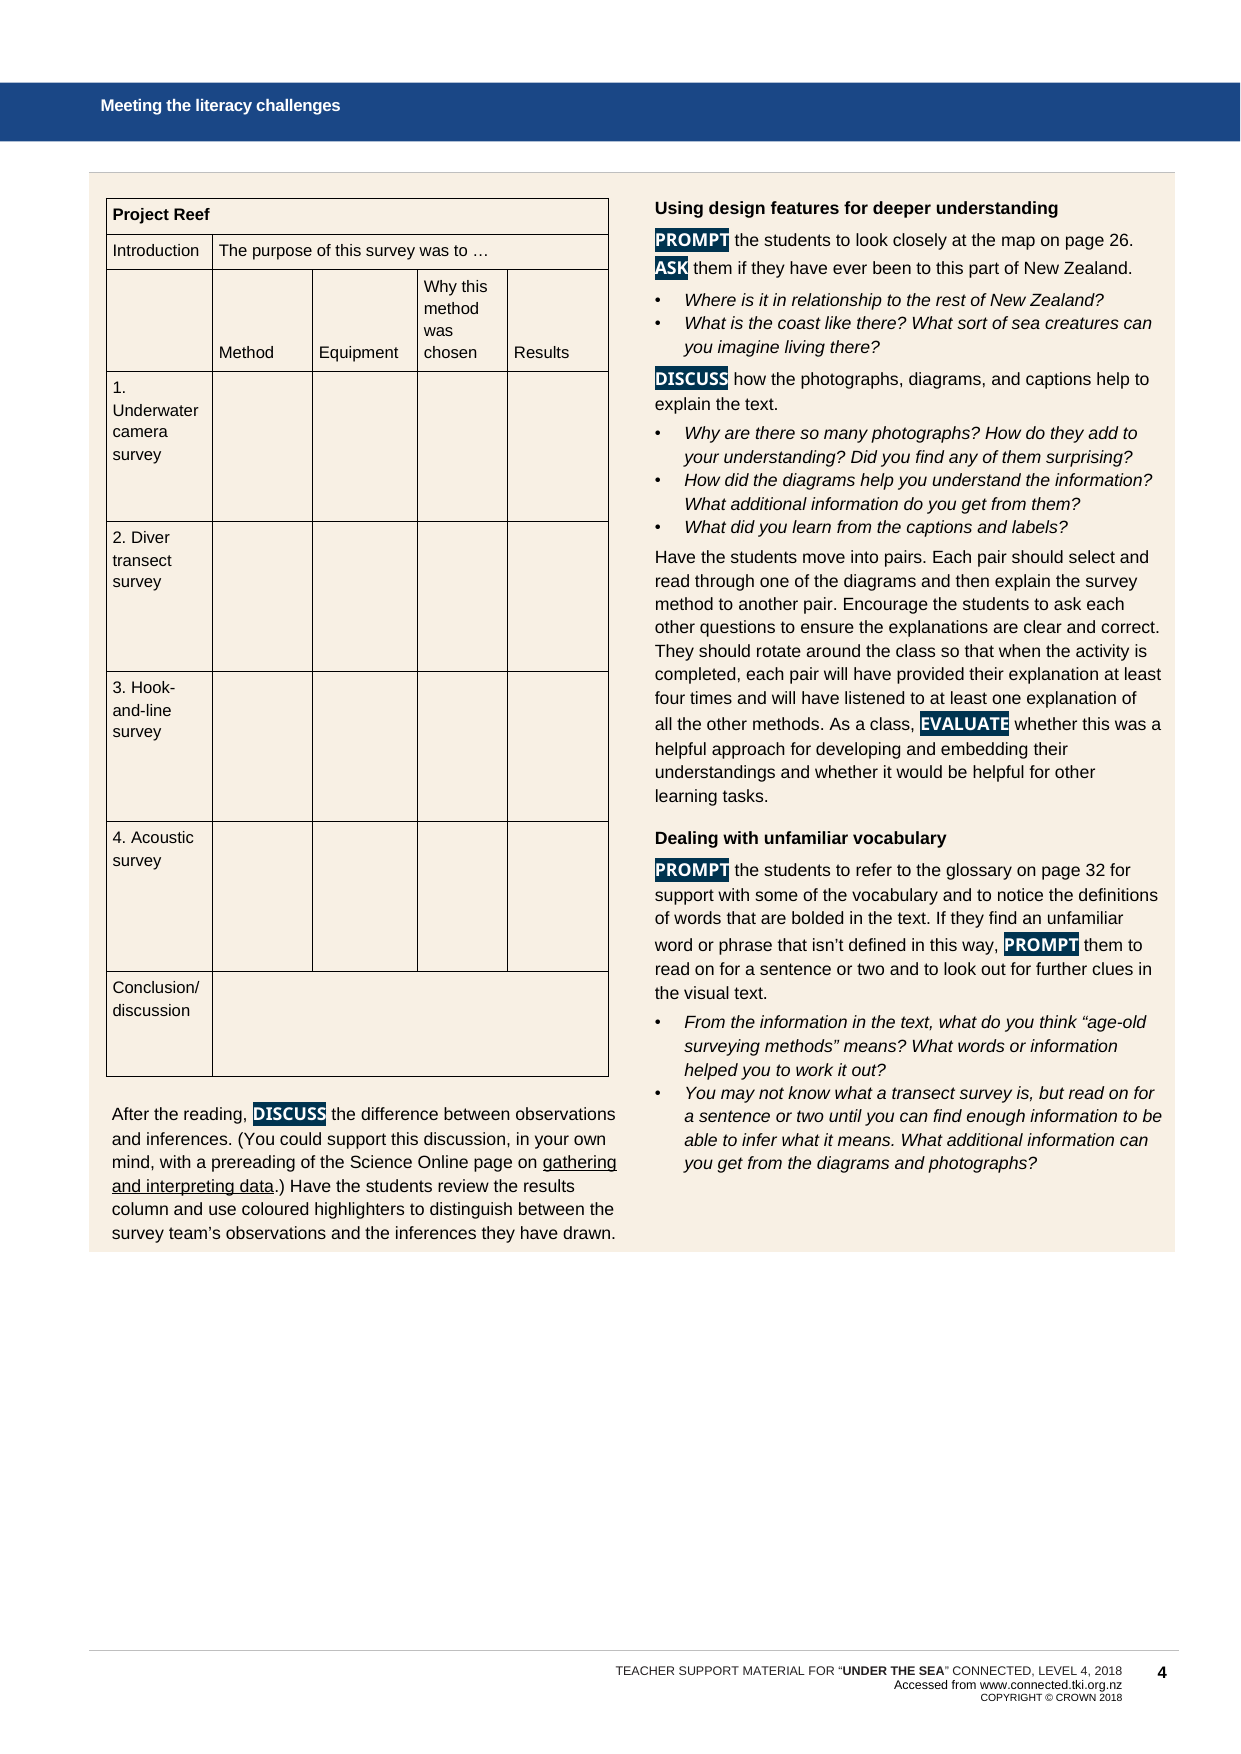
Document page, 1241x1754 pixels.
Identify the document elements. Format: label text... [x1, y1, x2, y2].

table_header After the reading, DISCUSS the difference between observations and inferences. (You could support this discussion, in your own mind, with a prereading of the Science Online page on gathering and interpreting data.) Have the students review the results column and use coloured highlighters to distinguish between the survey team’s observations and the inferences they have drawn. [89, 173, 631, 1252]
table_header Using design features for deeper understanding PROMPT the students to look closely at the map on page 26. ASK them if they have ever been to this part of New Zealand. Where is it in relationship to the rest of New Zealand? What is the coast like there? What sort of sea creatures can you imagine living there? DISCUSS how the photographs, diagrams, and captions help to explain the text. Why are there so many photographs? How do they add to your understanding? Did you find any of them surprising? How did the diagrams help you understand the information? What additional information do you get from them? What did you learn from the captions and labels? Have the students move into pairs. Each pair should select and read through one of the diagrams and then explain the survey method to another pair. Encourage the students to ask each other questions to ensure the explanations are clear and correct. They should rotate around the class so that when the activity is completed, each pair will have provided their explanation at least four times and will have listened to at least one explanation of all the other methods. As a class, EVALUATE whether this was a helpful approach for developing and embedding their understandings and whether it would be helpful for other learning tasks. Dealing with unfamiliar vocabulary PROMPT the students to refer to the glossary on page 32 for support with some of the vocabulary and to notice the definitions of words that are bolded in the text. If they find an unfamiliar word or phrase that isn’t defined in this way, PROMPT them to read on for a sentence or two and to look out for further clues in the visual text. From the information in the text, what do you think “age-old surveying methods” means? What words or information helped you to work it out? You may not know what a transect survey is, but read on for a sentence or two until you can find enough information to be able to infer what it means. What additional information can you get from the diagrams and photographs? [631, 173, 1175, 1252]
subtitle Meeting the literacy challenges [100, 95, 1152, 129]
